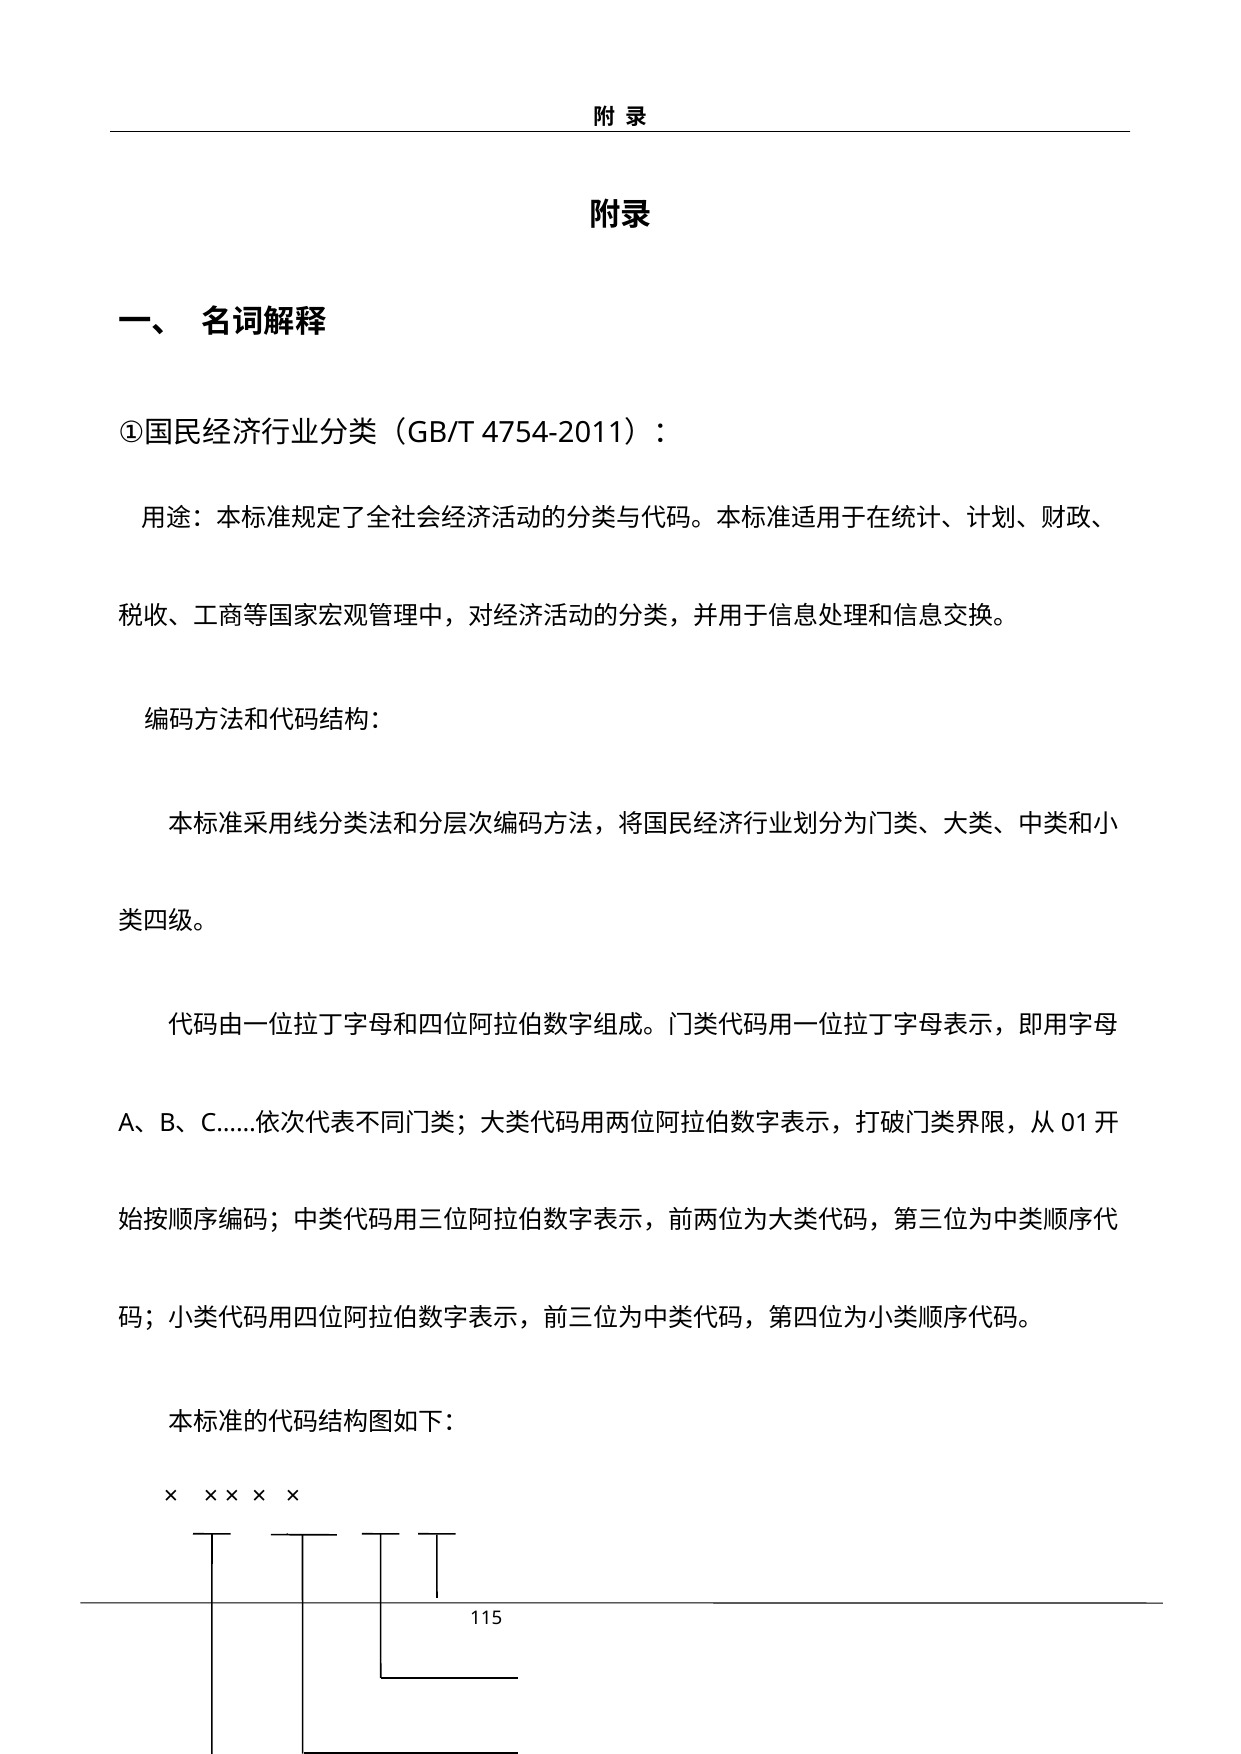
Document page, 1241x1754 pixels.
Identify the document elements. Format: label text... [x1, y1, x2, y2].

text 本标准采用线分类法和分层次编码方法，将国民经济行业划分为门类、大类、中类和小类四级。 [118, 789, 1122, 951]
text × × × × × [118, 1473, 1122, 1512]
text 本标准的代码结构图如下： [118, 1387, 1122, 1452]
text 用途：本标准规定了全社会经济活动的分类与代码。本标准适用于在统计、计划、财政、税收、工商等国家宏观管理中，对经济活动的分类，并用于信息处理和信息交换。 [118, 483, 1122, 646]
text 代码由一位拉丁字母和四位阿拉伯数字组成。门类代码用一位拉丁字母表示，即用字母A、B、C……依次代表不同门类；大类代码用两位阿拉伯数字表示，打破门类界限，从01开始按顺序编码；中类代码用三位阿拉伯数字表示，前两位为大类代码，第三位为中类顺序代码；小类代码用四位阿拉伯数字表示，前三位为中类代码，第四位为小类顺序代码。 [118, 990, 1122, 1348]
subtitle 附录 [118, 189, 1122, 234]
subtitle 名词解释 [118, 294, 1122, 342]
text ①国民经济行业分类（GB/T 4754-2011）： [118, 409, 1122, 451]
text 编码方法和代码结构： [118, 685, 1122, 750]
